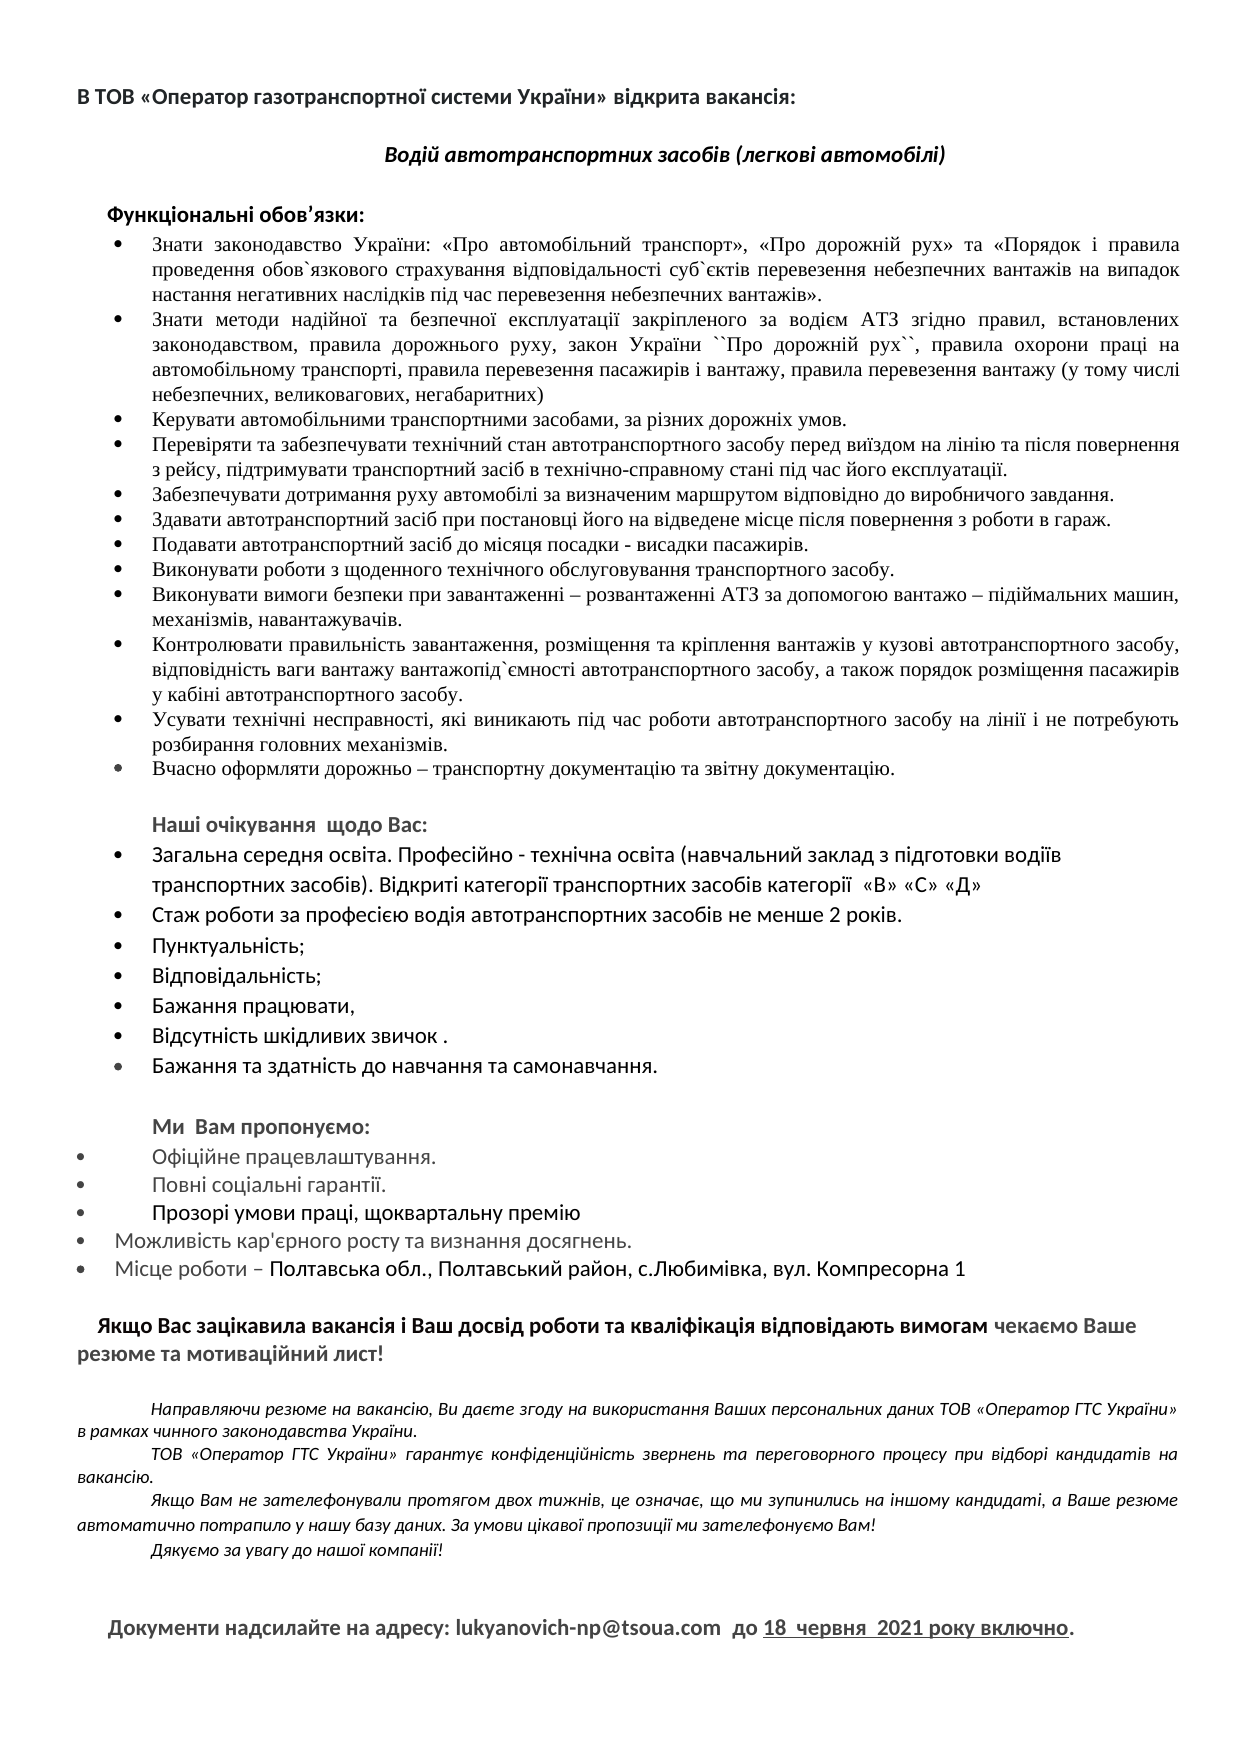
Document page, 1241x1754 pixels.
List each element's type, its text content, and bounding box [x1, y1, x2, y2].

list Перевіряти та забезпечувати технічний стан автотранспортного засобу перед виїздом на лінію та після повернення з рейсу, підтримувати транспортний засіб в технічно-справному стані під час його експлуатації. [114, 431, 1181, 481]
list Знати законодавство України: «Про автомобільний транспорт», «Про дорожній рух» та «Порядок і правила проведення обов`язкового страхування відповідальності суб`єктів перевезення небезпечних вантажів на випадок настання негативних наслідків під час перевезення небезпечних вантажів». [114, 231, 1181, 306]
list Повні соціальні гарантії. [77, 1170, 1181, 1198]
text Якщо Вас зацікавила вакансія і Ваш досвід роботи та кваліфікація відповідають вимогам чекаємо Ваше резюме та мотиваційний лист! [77, 1312, 1181, 1368]
list Прозорі умови праці, щоквартальну премію [77, 1198, 1181, 1226]
text Якщо Вам не зателефонували протягом двох тижнів, це означає, що ми зупинились на іншому кандидаті, а Ваше резюме автоматично потрапило у нашу базу даних. За умови цікавої пропозиції ми зателефонуємо Вам! [77, 1488, 1181, 1536]
list Контролювати правильність завантаження, розміщення та кріплення вантажів у кузові автотранспортного засобу, відповідність ваги вантажу вантажопід`ємності автотранспортного засобу, а також порядок розміщення пасажирів у кабіні автотранспортного засобу. [114, 631, 1181, 706]
list Знати методи надійної та безпечної експлуатації закріпленого за водієм АТЗ згідно правил, встановлених законодавством, правила дорожнього руху, закон України ``Про дорожній рух``, правила охорони праці на автомобільному транспорті, правила перевезення пасажирів і вантажу, правила перевезення вантажу (у тому числі небезпечних, великовагових, негабаритних) [114, 306, 1181, 406]
list Ми Вам пропонуємо: [152, 1112, 1181, 1140]
list Виконувати вимоги безпеки при завантаженні – розвантаженні АТЗ за допомогою вантажо – підіймальних машин, механізмів, навантажувачів. [114, 581, 1181, 631]
list Офіційне працевлаштування. [77, 1142, 1181, 1170]
text ТОВ «Оператор ГТС України» гарантує конфіденційність звернень та переговорного процесу при відборі кандидатів на вакансію. [77, 1443, 1181, 1488]
list Відповідальність; [114, 961, 1181, 989]
list Здавати автотранспортний засіб при постановці його на відведене місце після повернення з роботи в гараж. [114, 506, 1181, 531]
list Бажання працювати, [114, 991, 1181, 1019]
list Загальна середня освіта. Професійно - технічна освіта (навчальний заклад з підготовки водіїв транспортних засобів). Відкриті категорії транспортних засобів категорії «В» «С» «Д» [114, 840, 1181, 898]
list Бажання та здатність до навчання та самонавчання. [114, 1052, 1181, 1080]
text Дякуємо за увагу до нашої компанії! [77, 1538, 1181, 1561]
text Функціональні обов’язки: [77, 200, 1181, 228]
text Документи надсилайте на адресу: lukyanovich-np@tsoua.com до 18 червня 2021 року включно. [77, 1590, 1181, 1641]
list Можливість кар'єрного росту та визнання досягнень. [77, 1226, 1181, 1254]
list Виконувати роботи з щоденного технічного обслуговування транспортного засобу. [114, 556, 1181, 581]
list Відсутність шкідливих звичок . [114, 1021, 1181, 1049]
list Стаж роботи за професією водія автотранспортних засобів не менше 2 років. [114, 901, 1181, 929]
list Місце роботи – Полтавська обл., Полтавський район, с.Любимівка, вул. Компресорна 1 [77, 1254, 1181, 1282]
list Пунктуальність; [114, 931, 1181, 959]
list Подавати автотранспортний засіб до місяця посадки - висадки пасажирів. [114, 531, 1181, 556]
list Вчасно оформляти дорожньо – транспортну документацію та звітну документацію. [114, 756, 1181, 780]
list Усувати технічні несправності, які виникають під час роботи автотранспортного засобу на лінії і не потребують розбирання головних механізмів. [114, 706, 1181, 756]
text В ТОВ «Оператор газотранспортної системи України» відкрита вакансія: [77, 78, 1181, 110]
list Керувати автомобільними транспортними засобами, за різних дорожніх умов. [114, 406, 1181, 431]
list Водій автотранспортних засобів (легкові автомобілі) [152, 140, 1181, 168]
list Забезпечувати дотримання руху автомобілі за визначеним маршрутом відповідно до виробничого завдання. [114, 481, 1181, 506]
list Наші очікування щодо Вас: [152, 810, 1181, 838]
text Направляючи резюме на вакансію, Ви даєте згоду на використання Ваших персональних даних ТОВ «Оператор ГТС України» в рамках чинного законодавства України. [77, 1397, 1181, 1443]
